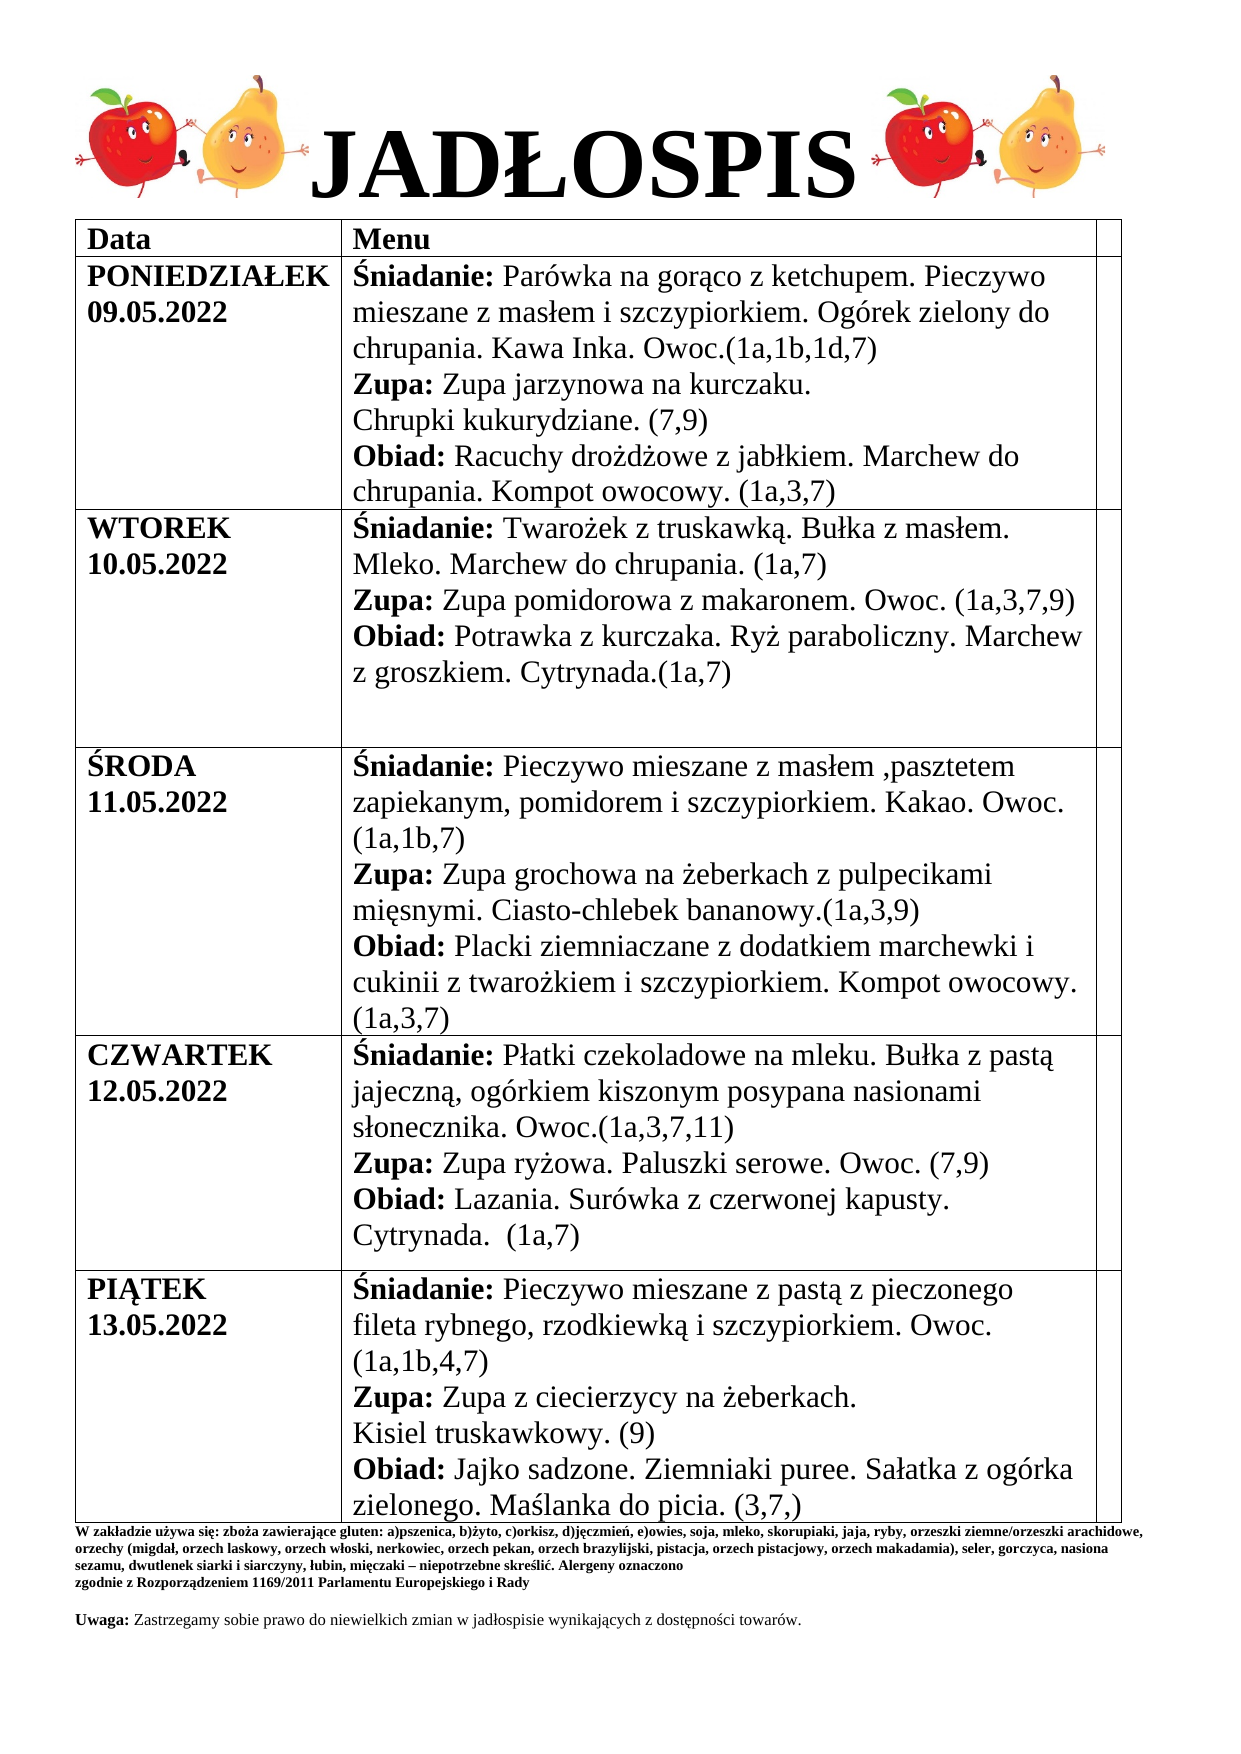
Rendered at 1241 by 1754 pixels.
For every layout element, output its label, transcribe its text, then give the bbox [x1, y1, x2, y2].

picture [75, 75, 309, 198]
table_cell Śniadanie: Pieczywo mieszane z pastą z pieczonego fileta rybnego, rzodkiewką i szczypiorkiem. Owoc.(1a,1b,4,7) Zupa: Zupa z ciecierzycy na żeberkach. Kisiel truskawkowy. (9) Obiad: Jajko sadzone. Ziemniaki puree. Sałatka z ogórka zielonego. Maślanka do picia. (3,7,) [342, 1271, 1096, 1522]
table_cell PIĄTEK 13.05.2022 [76, 1271, 341, 1522]
table_cell ŚRODA 11.05.2022 [76, 748, 341, 1035]
table_cell [1097, 1036, 1121, 1269]
text Uwaga: Zastrzegamy sobie prawo do niewielkich zmian w jadłospisie wynikających z dostępności towarów. [75, 1609, 1165, 1628]
table_cell [1097, 1271, 1121, 1522]
text zgodnie z Rozporządzeniem 1169/2011 Parlamentu Europejskiego i Rady [75, 1573, 1165, 1590]
picture [871, 75, 1105, 198]
table_cell Śniadanie: Twarożek z truskawką. Bułka z masłem. Mleko. Marchew do chrupania. (1a,7) Zupa: Zupa pomidorowa z makaronem. Owoc. (1a,3,7,9) Obiad: Potrawka z kurczaka. Ryż paraboliczny. Marchew z groszkiem. Cytrynada.(1a,7) [342, 510, 1096, 747]
table_cell Śniadanie: Płatki czekoladowe na mleku. Bułka z pastą jajeczną, ogórkiem kiszonym posypana nasionami słonecznika. Owoc.(1a,3,7,11) Zupa: Zupa ryżowa. Paluszki serowe. Owoc. (7,9) Obiad: Lazania. Surówka z czerwonej kapusty. Cytrynada. (1a,7) [342, 1036, 1096, 1269]
table_cell CZWARTEK 12.05.2022 [76, 1036, 341, 1269]
table_cell Śniadanie: Parówka na gorąco z ketchupem. Pieczywo mieszane z masłem i szczypiorkiem. Ogórek zielony do chrupania. Kawa Inka. Owoc.(1a,1b,1d,7) Zupa: Zupa jarzynowa na kurczaku. Chrupki kukurydziane. (7,9) Obiad: Racuchy drożdżowe z jabłkiem. Marchew do chrupania. Kompot owocowy. (1a,3,7) [342, 257, 1096, 509]
table_cell [1097, 748, 1121, 1035]
table_header Data [76, 220, 341, 256]
table_cell PONIEDZIAŁEK 09.05.2022 [76, 257, 341, 509]
table_header [1097, 220, 1121, 256]
table_cell Śniadanie: Pieczywo mieszane z masłem ,pasztetem zapiekanym, pomidorem i szczypiorkiem. Kakao. Owoc.(1a,1b,7) Zupa: Zupa grochowa na żeberkach z pulpecikami mięsnymi. Ciasto-chlebek bananowy.(1a,3,9) Obiad: Placki ziemniaczane z dodatkiem marchewki i cukinii z twarożkiem i szczypiorkiem. Kompot owocowy.(1a,3,7) [342, 748, 1096, 1035]
text W zakładzie używa się: zboża zawierające gluten: a)pszenica, b)żyto, c)orkisz, d)jęczmień, e)owies, soja, mleko, skorupiaki, jaja, ryby, orzeszki ziemne/orzeszki arachidowe, orzechy (migdał, orzech laskowy, orzech włoski, nerkowiec, orzech pekan, orzech brazylijski, pistacja, orzech pistacjowy, orzech makadamia), seler, gorczyca, nasiona [75, 1523, 1165, 1557]
table_cell [1097, 510, 1121, 747]
table_cell WTOREK 10.05.2022 [76, 510, 341, 747]
table_header Menu [342, 220, 1096, 256]
text sezamu, dwutlenek siarki i siarczyny, łubin, mięczaki – niepotrzebne skreślić. Alergeny oznaczono [75, 1557, 1165, 1573]
table_cell [1097, 257, 1121, 509]
